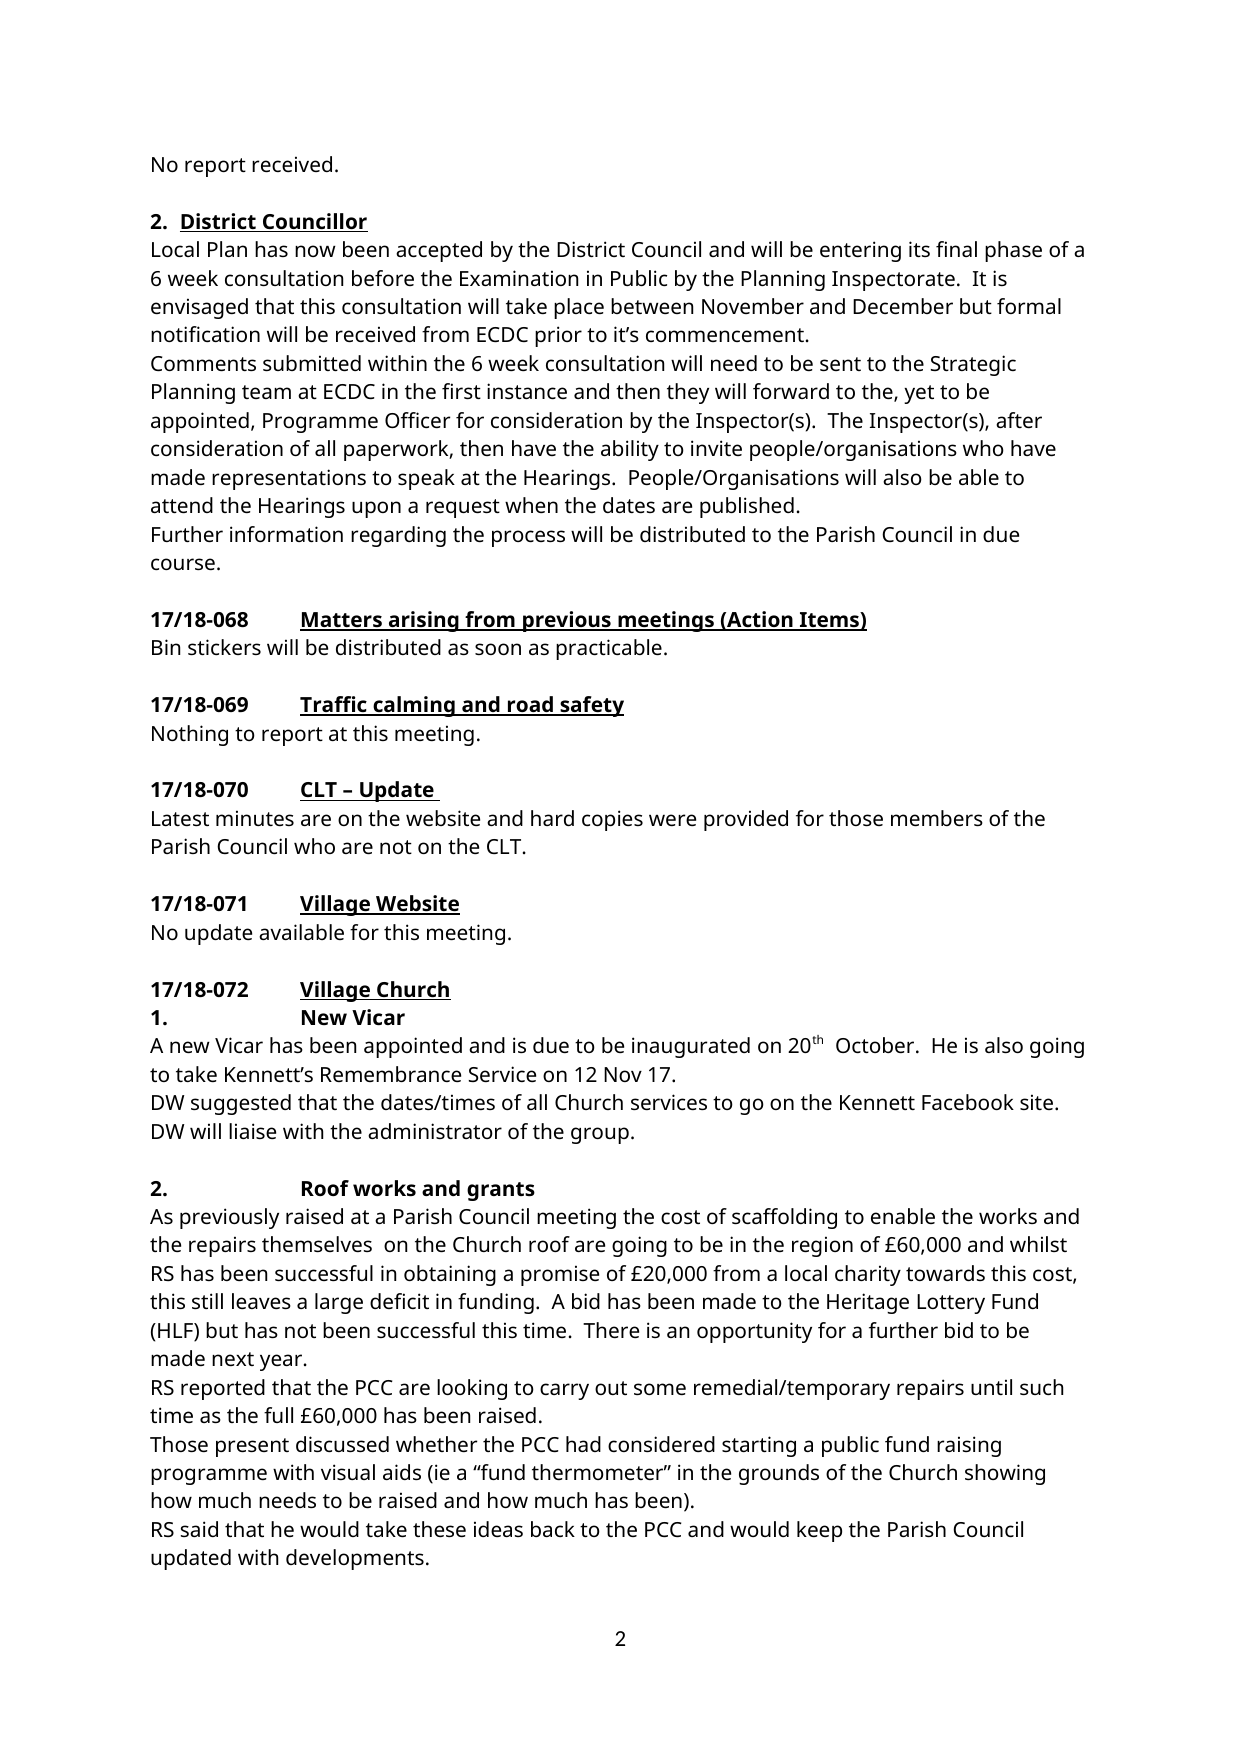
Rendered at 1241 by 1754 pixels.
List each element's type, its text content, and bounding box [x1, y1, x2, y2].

text Those present discussed whether the PCC had considered starting a public fund raising programme with visual aids (ie a “fund thermometer” in the grounds of the Church showing how much needs to be raised and how much has been). [150, 1430, 1090, 1515]
text Bin stickers will be distributed as soon as practicable. [150, 633, 1090, 662]
text Comments submitted within the 6 week consultation will need to be sent to the Strategic Planning team at ECDC in the first instance and then they will forward to the, yet to be appointed, Programme Officer for consideration by the Inspector(s). The Inspector(s), after consideration of all paperwork, then have the ability to invite people/organisations who have made representations to speak at the Hearings. People/Organisations will also be able to attend the Hearings upon a request when the dates are published. [150, 349, 1090, 520]
text 17/18-070 CLT – Update [150, 776, 1090, 804]
text 17/18-068 Matters arising from previous meetings (Action Items) [150, 605, 1090, 633]
text Local Plan has now been accepted by the District Council and will be entering its final phase of a 6 week consultation before the Examination in Public by the Planning Inspectorate. It is envisaged that this consultation will take place between November and December but formal notification will be received from ECDC prior to it’s commencement. [150, 235, 1090, 349]
text Latest minutes are on the website and hard copies were provided for those members of the Parish Council who are not on the CLT. [150, 804, 1090, 861]
text No report received. [150, 150, 1090, 178]
text RS said that he would take these ideas back to the PCC and would keep the Parish Council updated with developments. [150, 1515, 1090, 1572]
text Further information regarding the process will be distributed to the Parish Council in due course. [150, 520, 1090, 577]
text 17/18-071 Village Website [150, 889, 1090, 918]
text No update available for this meeting. [150, 918, 1090, 946]
text 17/18-072 Village Church [150, 975, 1090, 1003]
text As previously raised at a Parish Council meeting the cost of scaffolding to enable the works and the repairs themselves on the Church roof are going to be in the region of £60,000 and whilst RS has been successful in obtaining a promise of £20,000 from a local charity towards this cost, this still leaves a large deficit in funding. A bid has been made to the Heritage Lottery Fund (HLF) but has not been successful this time. There is an opportunity for a further bid to be made next year. [150, 1202, 1090, 1373]
text 17/18-069 Traffic calming and road safety [150, 690, 1090, 719]
text DW suggested that the dates/times of all Church services to go on the Kennett Facebook site. DW will liaise with the administrator of the group. [150, 1088, 1090, 1145]
text 2. Roof works and grants [150, 1174, 1090, 1202]
text Nothing to report at this meeting. [150, 719, 1090, 747]
text A new Vicar has been appointed and is due to be inaugurated on 20th October. He is also going to take Kennett’s Remembrance Service on 12 Nov 17. [150, 1032, 1090, 1088]
text 1. New Vicar [150, 1003, 1090, 1032]
text RS reported that the PCC are looking to carry out some remedial/temporary repairs until such time as the full £60,000 has been raised. [150, 1373, 1090, 1430]
list District Councillor [150, 207, 1090, 235]
